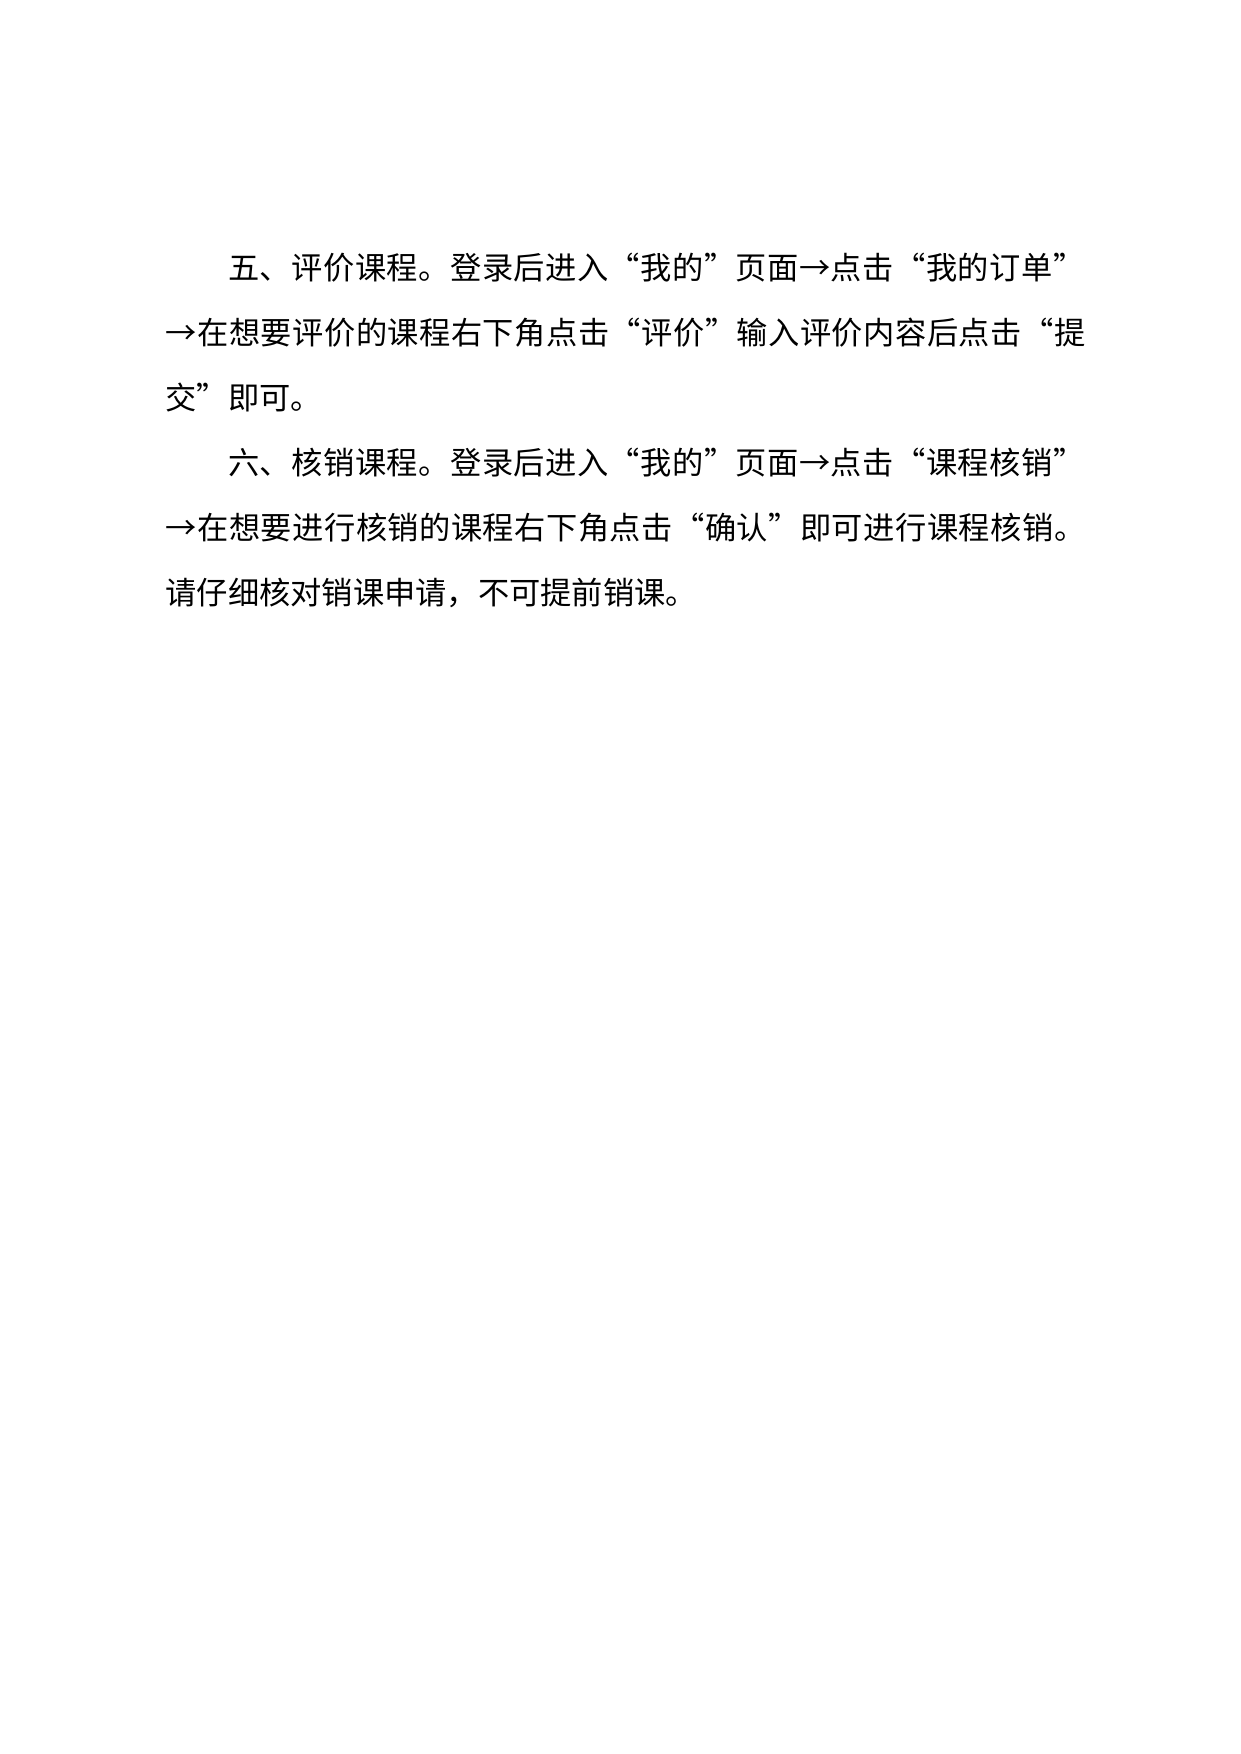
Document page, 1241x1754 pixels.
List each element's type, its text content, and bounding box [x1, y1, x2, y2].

text 六、核销课程。登录后进入“我的”页面→点击“课程核销”→在想要进行核销的课程右下角点击“确认”即可进行课程核销。请仔细核对销课申请，不可提前销课。 [165, 428, 1087, 623]
text 五、评价课程。登录后进入“我的”页面→点击“我的订单”→在想要评价的课程右下角点击“评价”输入评价内容后点击“提交”即可。 [165, 233, 1087, 428]
